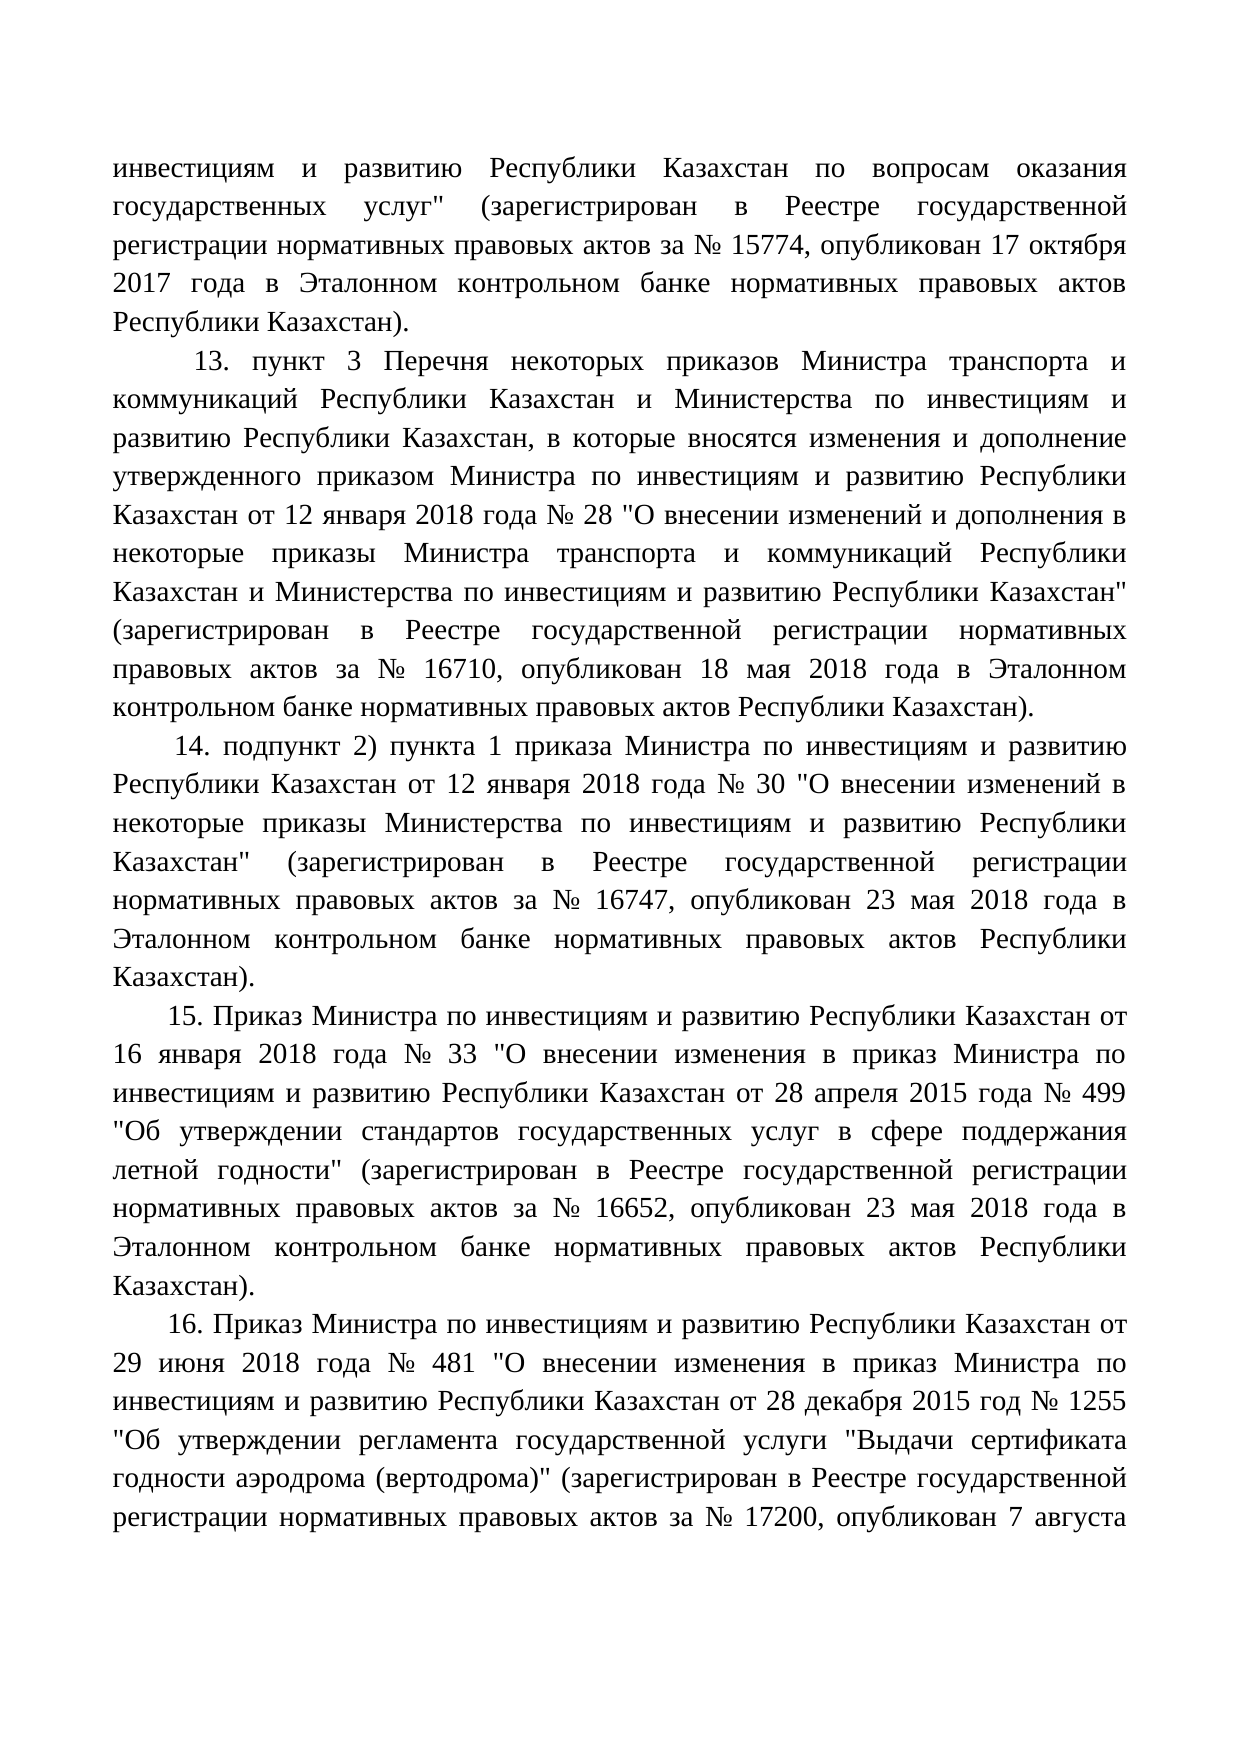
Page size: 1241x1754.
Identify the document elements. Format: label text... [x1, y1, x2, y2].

text 15. Приказ Министра по инвестициям и развитию Республики Казахстан от 16 января 2018 года № 33 "О внесении изменения в приказ Министра по инвестициям и развитию Республики Казахстан от 28 апреля 2015 года № 499 "Об утверждении стандартов государственных услуг в сфере поддержания летной годности" (зарегистрирован в Реестре государственной регистрации нормативных правовых актов за № 16652, опубликован 23 мая 2018 года в Эталонном контрольном банке нормативных правовых актов Республики Казахстан). [112, 998, 1128, 1301]
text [112, 150, 1128, 338]
text 13. пункт 3 Перечня некоторых приказов Министра транспорта и коммуникаций Республики Казахстан и Министерства по инвестициям и развитию Республики Казахстан, в которые вносятся изменения и дополнение утвержденного приказом Министра по инвестициям и развитию Республики Казахстан от 12 января 2018 года № 28 "О внесении изменений и дополнения в некоторые приказы Министра транспорта и коммуникаций Республики Казахстан и Министерства по инвестициям и развитию Республики Казахстан" (зарегистрирован в Реестре государственной регистрации нормативных правовых актов за № 16710, опубликован 18 мая 2018 года в Эталонном контрольном банке нормативных правовых актов Республики Казахстан). [112, 343, 1128, 723]
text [112, 1306, 1128, 1532]
text 14. подпункт 2) пункта 1 приказа Министра по инвестициям и развитию Республики Казахстан от 12 января 2018 года № 30 "О внесении изменений в некоторые приказы Министерства по инвестициям и развитию Республики Казахстан" (зарегистрирован в Реестре государственной регистрации нормативных правовых актов за № 16747, опубликован 23 мая 2018 года в Эталонном контрольном банке нормативных правовых актов Республики Казахстан). [112, 728, 1128, 993]
